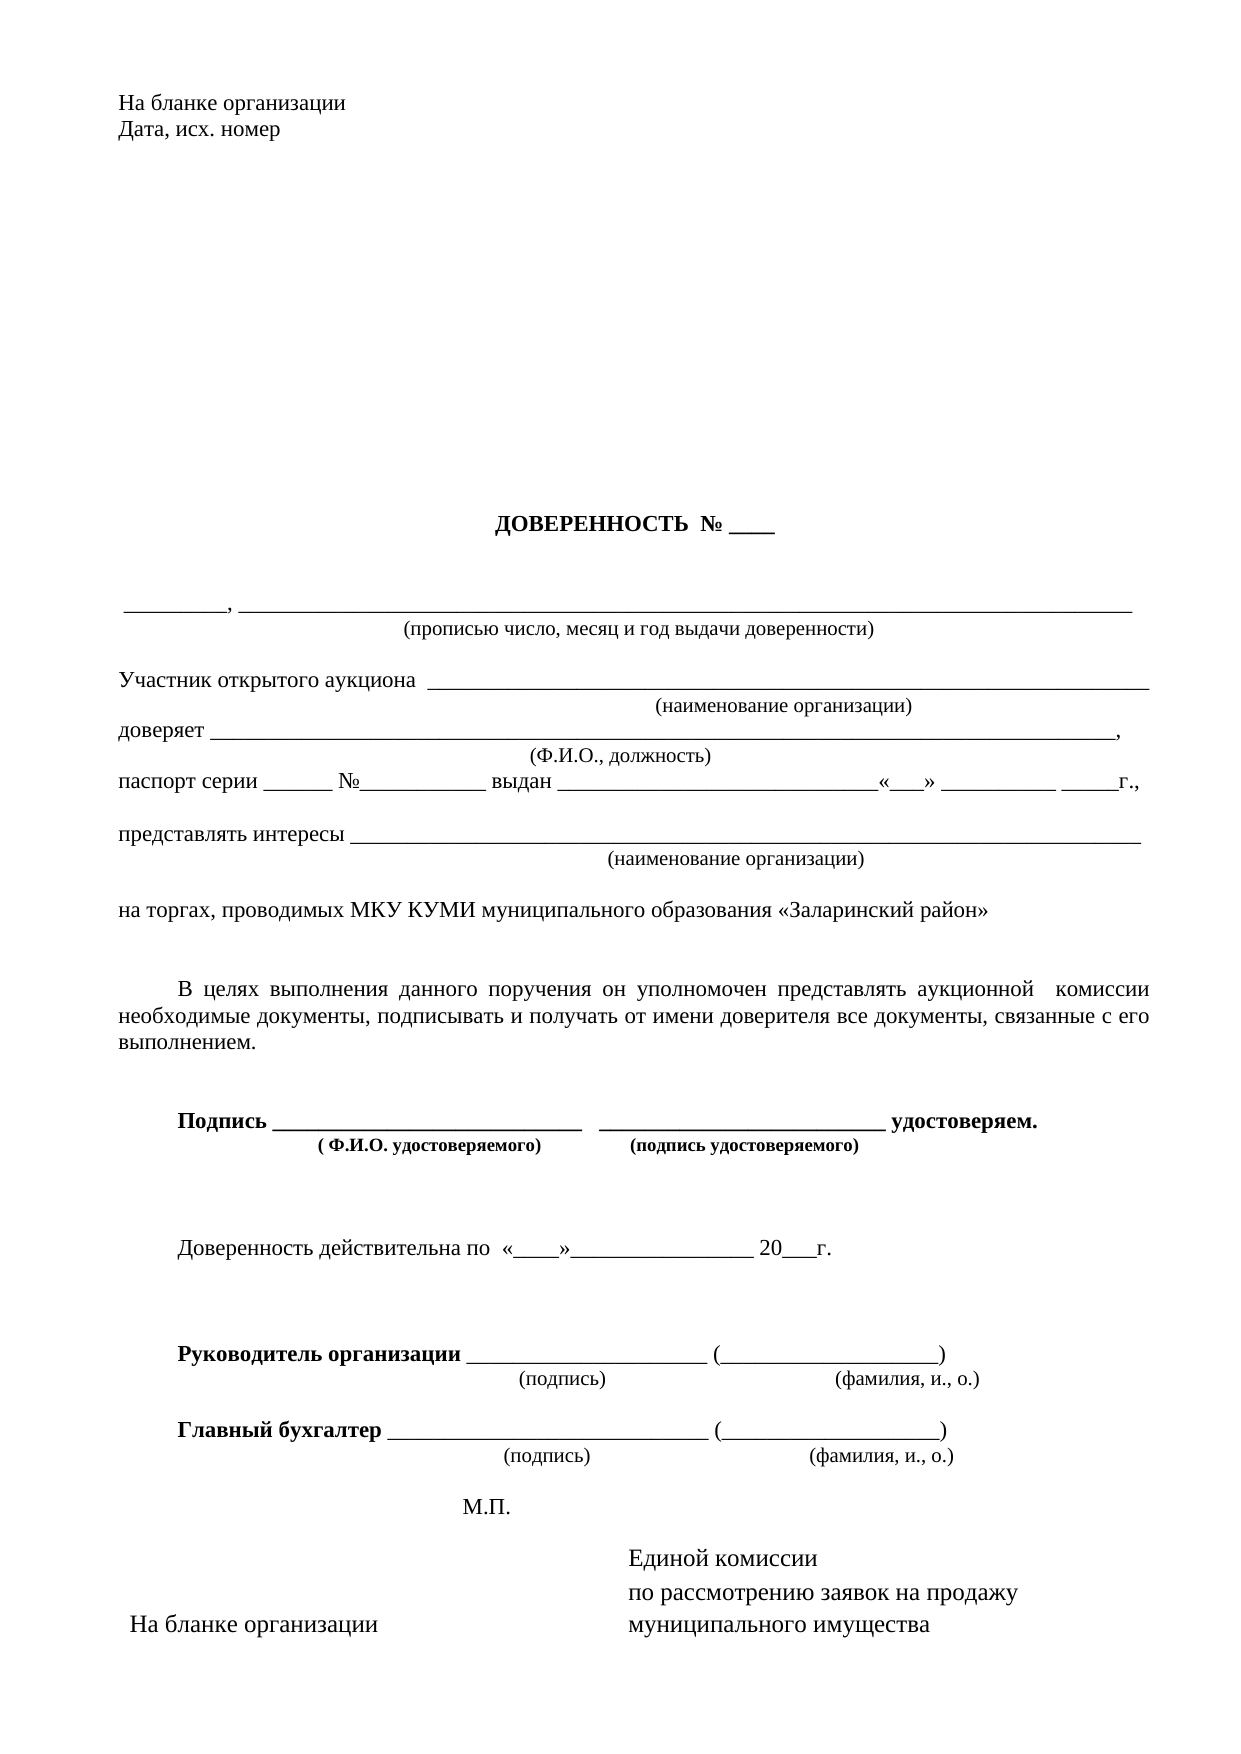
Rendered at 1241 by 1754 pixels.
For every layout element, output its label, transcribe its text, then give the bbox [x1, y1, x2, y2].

text На бланке организации [118, 89, 1152, 115]
text (наименование организации) [118, 846, 1152, 870]
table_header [118, 1544, 617, 1643]
text ДОВЕРЕННОСТЬ № ____ [118, 510, 1152, 537]
text Главный бухгалтер ____________________________ (___________________) [118, 1416, 1152, 1443]
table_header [617, 1544, 1142, 1643]
text М.П. [118, 1493, 1152, 1519]
text Руководитель организации _____________________ (___________________) [118, 1340, 1152, 1366]
text В целях выполнения данного поручения он уполномочен представлять аукционной комиссии необходимые документы, подписывать и получать от имени доверителя все документы, связанные с его выполнением. [118, 976, 1152, 1054]
text Участник открытого аукциона _______________________________________________________________ [118, 666, 1152, 692]
text Дата, исх. номер [118, 115, 1152, 141]
text (прописью число, месяц и год выдачи доверенности) [118, 616, 1152, 640]
text Подпись ___________________________ _________________________ удостоверяем. [118, 1107, 1152, 1134]
text доверяет _______________________________________________________________________________, [118, 717, 1152, 743]
text _________, ______________________________________________________________________________ [118, 589, 1152, 616]
text (подпись) (фамилия, и., о.) [118, 1443, 1152, 1467]
text (подпись) (фамилия, и., о.) [118, 1366, 1152, 1390]
text представлять интересы _____________________________________________________________________ [118, 820, 1152, 846]
text Доверенность действительна по «____»________________ 20___г. [118, 1234, 1152, 1261]
text (наименование организации) [118, 692, 1152, 717]
text ( Ф.И.О. удостоверяемого) (подпись удостоверяемого) [118, 1134, 1152, 1155]
text на торгах, проводимых МКУ КУМИ муниципального образования «Заларинский район» [118, 896, 1152, 923]
text паспорт серии ______ №___________ выдан ____________________________«___» __________ _____г., [118, 767, 1152, 793]
text (Ф.И.О., должность) [118, 743, 1152, 767]
